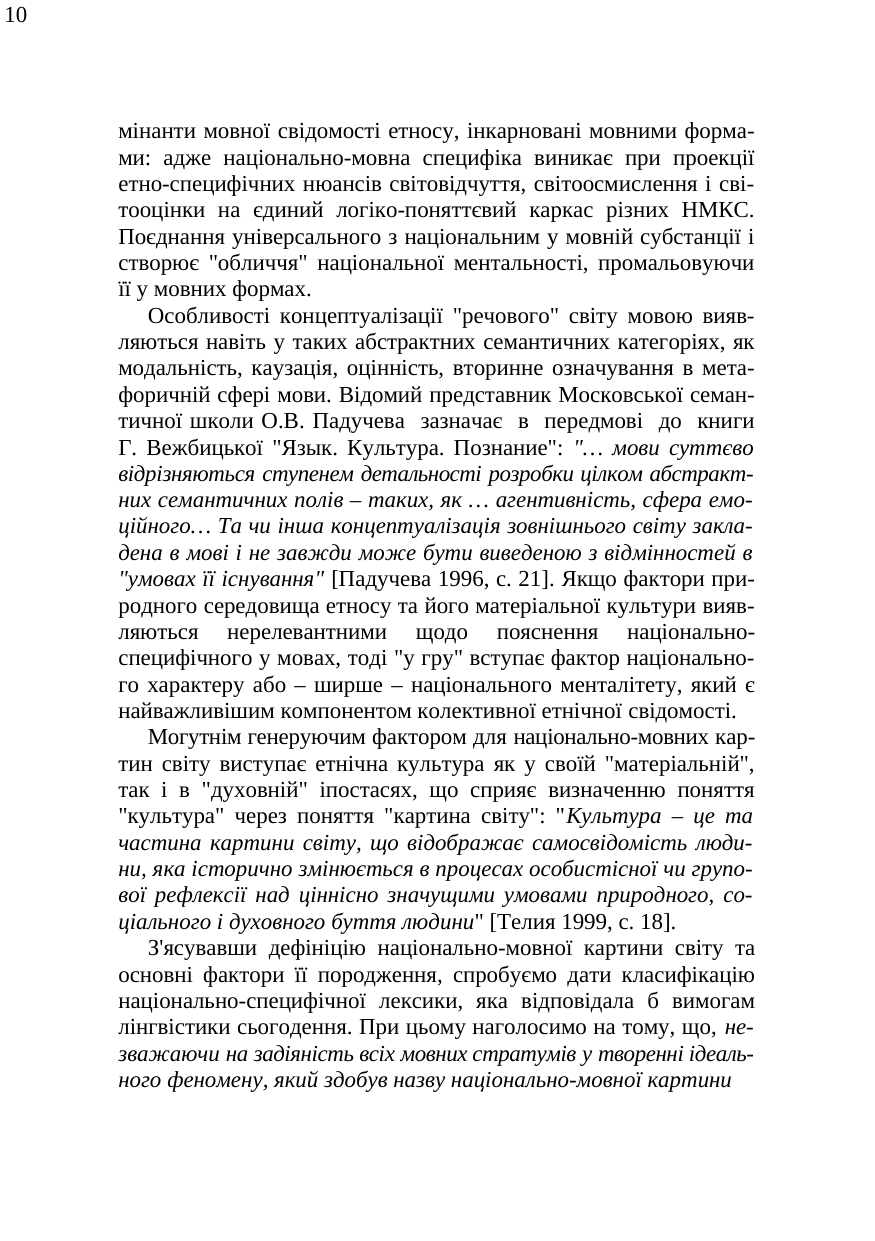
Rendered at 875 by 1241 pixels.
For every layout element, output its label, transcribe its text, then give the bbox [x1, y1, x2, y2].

text мінанти мовної свідомості етносу, інкарновані мовними форма- ми: адже національно-мовна специфіка виникає при проекції етно-специфічних нюансів світовідчуття, світоосмислення і сві- тооцінки на єдиний логіко-поняттєвий каркас різних НМКС. Поєднання універсального з національним у мовній субстанції і створює "обличчя" національної ментальності, промальовуючи її у мовних формах. [118, 117, 755, 302]
text Особливості концептуалізації "речового" світу мовою вияв- ляються навіть у таких абстрактних семантичних категоріях, як модальність, каузація, оцінність, вторинне означування в мета- форичній сфері мови. Відомий представник Московської семан- тичної школи О.В. Падучева зазначає в передмові до книги Г. Вежбицької "Язык. Культура. Познание": "… мови суттєво відрізняються ступенем детальності розробки цілком абстракт- них семантичних полів – таких, як … агентивність, сфера емо- ційного… Та чи інша концептуалізація зовнішнього світу закла- дена в мові і не завжди може бути виведеною з відмінностей в "умовах її існування" [Падучева 1996, с. 21]. Якщо фактори при- родного середовища етносу та його матеріальної культури вияв- ляються нерелевантними щодо пояснення національно- специфічного у мовах, тоді "у гру" вступає фактор національно- го характеру або – ширше – національного менталітету, який є найважливішим компонентом колективної етнічної свідомості. [118, 302, 756, 723]
text Могутнім генеруючим фактором для національно-мовних кар- тин світу виступає етнічна культура як у своїй "матеріальній", так і в "духовній" іпостасях, що сприяє визначенню поняття "культура" через поняття "картина світу": "Культура – це та частина картини світу, що відображає самосвідомість люди- ни, яка історично змінюється в процесах особистісної чи групо- вої рефлексії над ціннісно значущими умовами природного, со- ціального і духовного буття людини" [Телия 1999, с. 18]. [118, 723, 756, 934]
text З'ясувавши дефініцію національно-мовної картини світу та основні фактори її породження, спробуємо дати класифікацію національно-специфічної лексики, яка відповідала б вимогам лінгвістики сьогодення. При цьому наголосимо на тому, що, не- зважаючи на задіяність всіх мовних стратумів у творенні ідеаль- ного феномену, який здобув назву національно-мовної картини [118, 934, 756, 1092]
